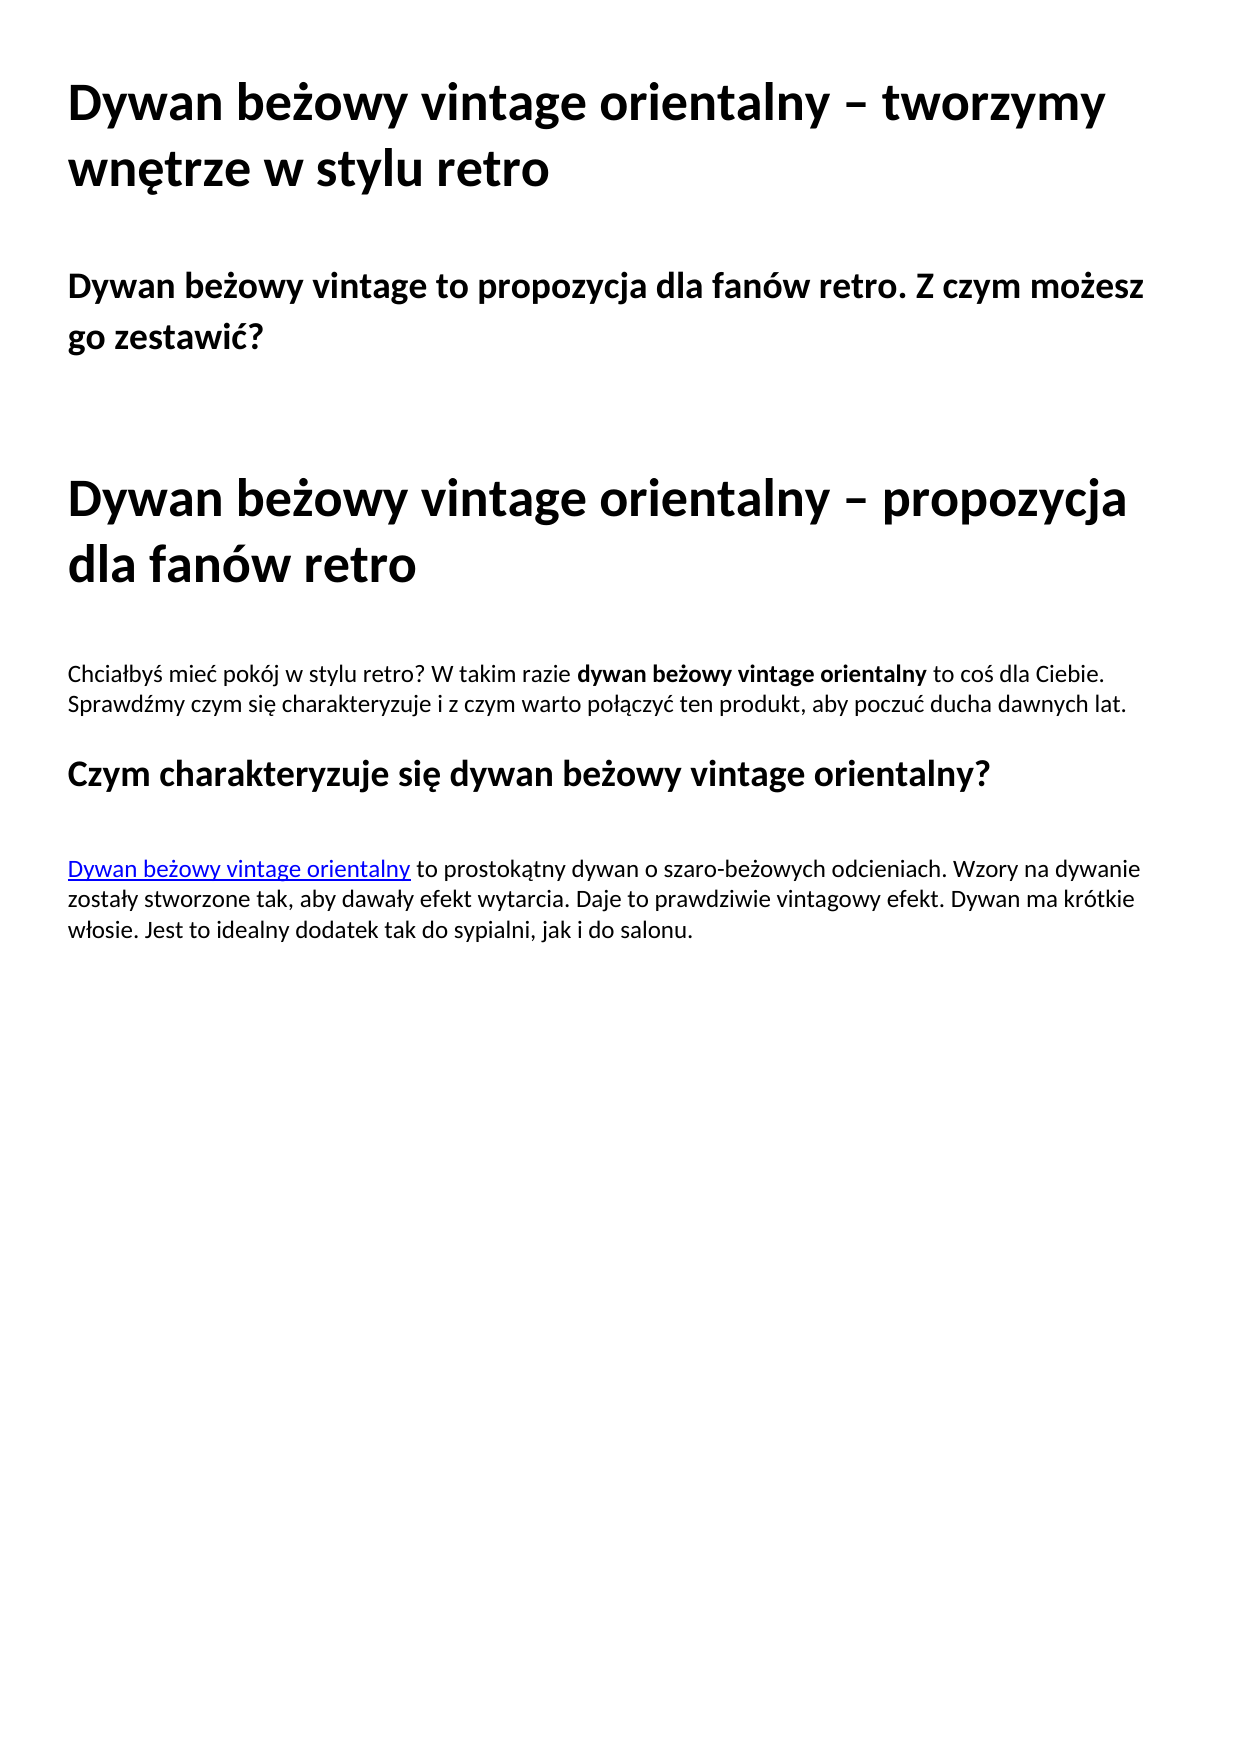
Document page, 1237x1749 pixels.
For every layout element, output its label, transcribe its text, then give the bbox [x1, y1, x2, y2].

text Dywan beżowy vintage orientalny to prostokątny dywan o szaro-beżowych odcieniach. Wzory na dywanie zostały stworzone tak, aby dawały efekt wytarcia. Daje to prawdziwie vintagowy efekt. Dywan ma krótkie włosie. Jest to idealny dodatek tak do sypialni, jak i do salonu. [68, 853, 1169, 944]
text Dywan beżowy vintage to propozycja dla fanów retro. Z czym możesz go zestawić? [68, 262, 1169, 359]
text Czym charakteryzuje się dywan beżowy vintage orientalny? [68, 750, 1169, 796]
text Dywan beżowy vintage orientalny – propozycja dla fanów retro [68, 463, 1169, 596]
text Dywan beżowy vintage orientalny – tworzymy wnętrze w stylu retro [68, 68, 1169, 200]
text Chciałbyś mieć pokój w stylu retro? W takim razie dywan beżowy vintage orientalny to coś dla Ciebie. Sprawdźmy czym się charakteryzuje i z czym warto połączyć ten produkt, aby poczuć ducha dawnych lat. [68, 658, 1169, 719]
